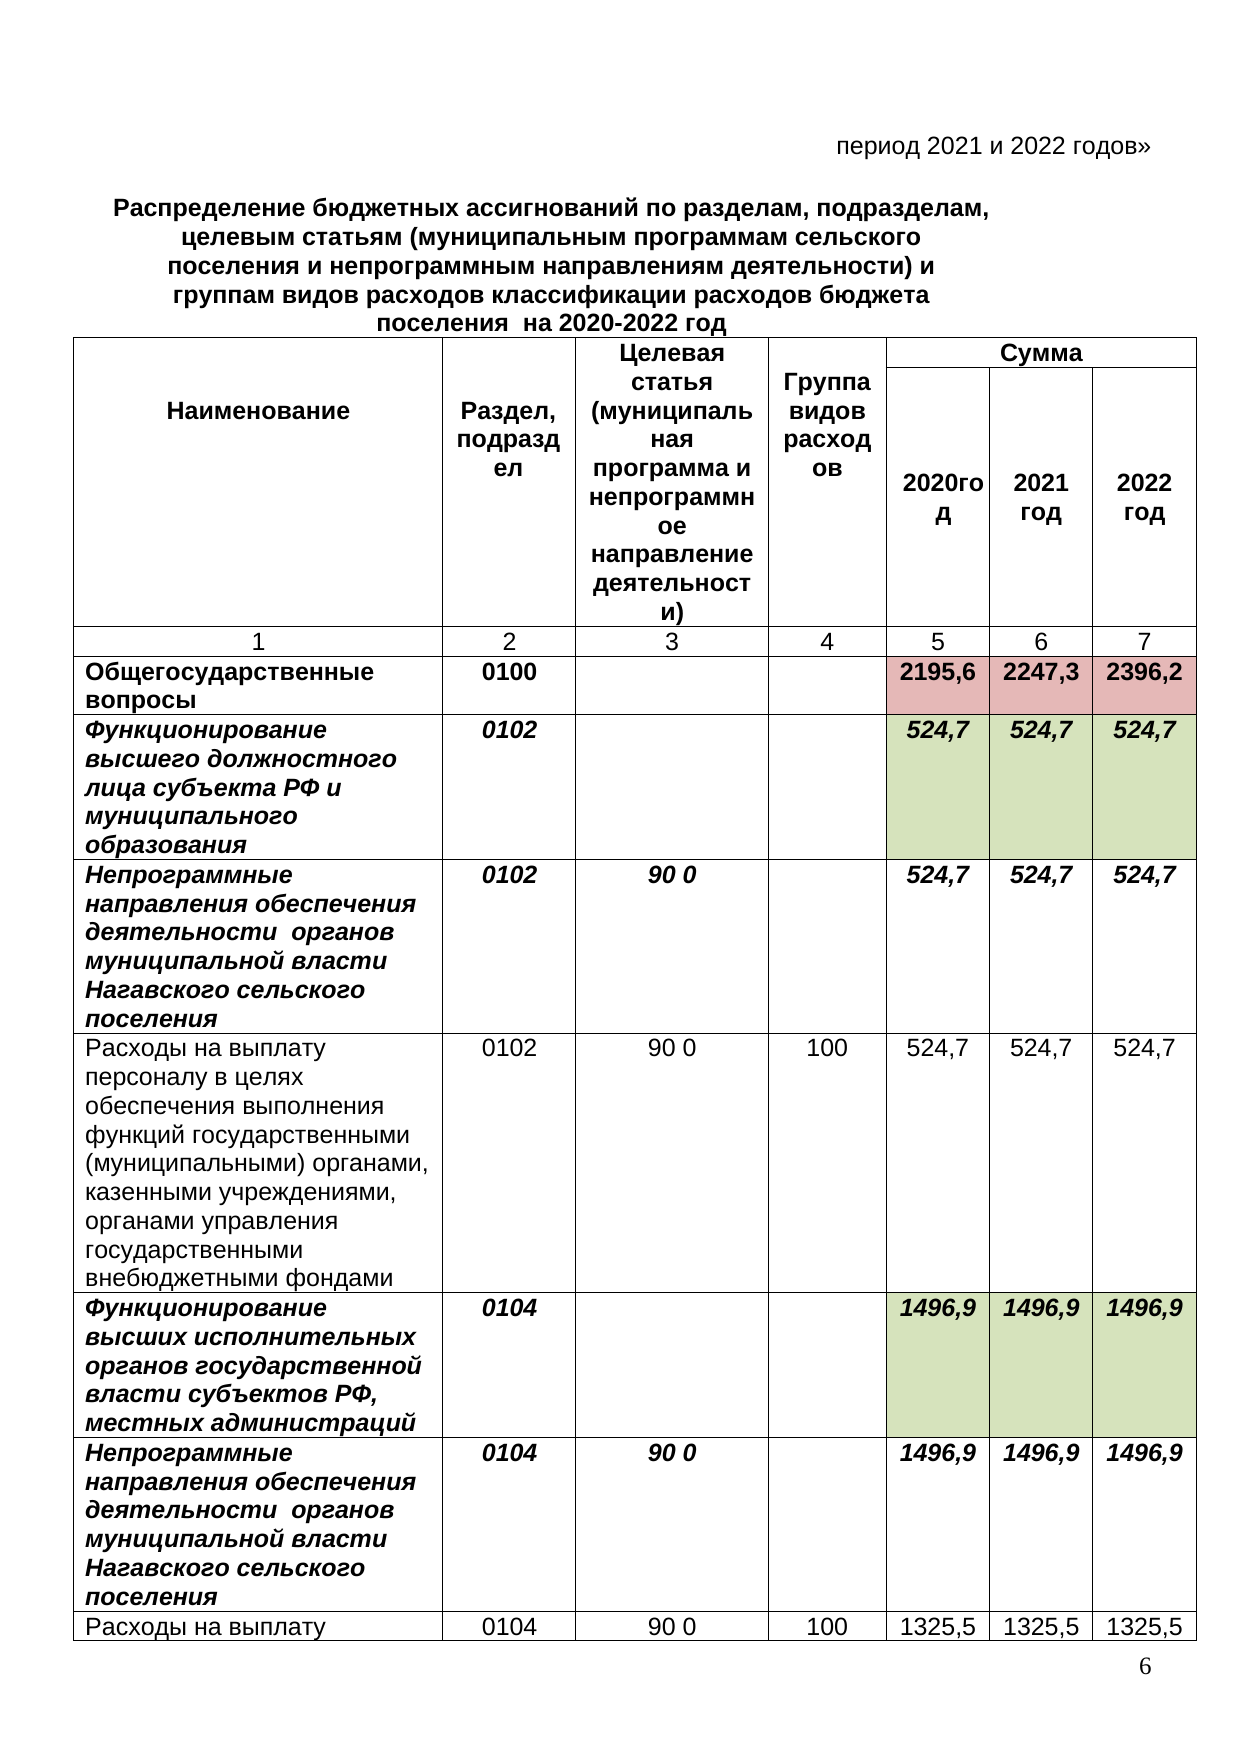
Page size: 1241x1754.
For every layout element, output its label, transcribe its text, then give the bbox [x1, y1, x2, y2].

table_cell 6 [990, 627, 1092, 656]
table_cell [769, 860, 886, 1032]
table_cell 524,7 [1093, 860, 1196, 1032]
table_cell 0102 [443, 1034, 575, 1292]
table_cell [769, 1293, 886, 1437]
table_cell 2022 год [1093, 368, 1196, 626]
table_cell 2021 год [990, 368, 1092, 626]
table_cell 524,7 [887, 715, 989, 859]
table_cell 2247,3 [990, 657, 1092, 714]
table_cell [74, 1612, 442, 1640]
table_header Раздел, подраздел [443, 338, 575, 626]
table_cell 90 0 [576, 1034, 768, 1292]
table_header Наименование [74, 338, 442, 626]
table_header Группа видов расходов [769, 338, 886, 626]
table_cell 1 [74, 627, 442, 656]
table_cell 0104 [443, 1293, 575, 1437]
table_cell Общегосударственные вопросы [74, 657, 442, 714]
table_cell 0100 [443, 657, 575, 714]
table_cell 0102 [443, 715, 575, 859]
table_cell 1496,9 [887, 1293, 989, 1437]
table_cell Непрограммные направления обеспечения деятельности органов муниципальной власти Нагавского сельского поселения [74, 860, 442, 1032]
table_cell [576, 1293, 768, 1437]
table_cell [769, 657, 886, 714]
table_cell Непрограммные направления обеспечения деятельности органов муниципальной власти Нагавского сельского поселения [74, 1438, 442, 1611]
table_cell 1496,9 [990, 1438, 1092, 1611]
table_cell 1496,9 [887, 1438, 989, 1611]
text Распределение бюджетных ассигнований по разделам, подразделам, целевым статьям (муниципальным программам сельского поселения и непрограммным направлениям деятельности) и группам видов расходов классификации расходов бюджета поселения на 2020-2022 год [142, 193, 990, 337]
table_cell 0104 [443, 1612, 575, 1640]
table_cell 1325,5 [990, 1612, 1092, 1640]
table_cell 1325,5 [1093, 1612, 1196, 1640]
table_cell [576, 657, 768, 714]
table_cell 90 0 [576, 1612, 768, 1640]
table_cell 524,7 [887, 860, 989, 1032]
table_cell [769, 715, 886, 859]
table_cell 2 [443, 627, 575, 656]
table_cell [576, 715, 768, 859]
table_cell [769, 1438, 886, 1611]
table_cell 524,7 [887, 1034, 989, 1292]
table_cell 1496,9 [1093, 1438, 1196, 1611]
text период 2021 и 2022 годов» [177, 131, 1152, 160]
table_cell 90 0 [576, 1438, 768, 1611]
table_cell 3 [576, 627, 768, 656]
table_cell 524,7 [1093, 715, 1196, 859]
table_cell 2396,2 [1093, 657, 1196, 714]
table_cell 2020год [887, 368, 989, 626]
table_cell Функционирование высших исполнительных органов государственной власти субъектов РФ, местных администраций [74, 1293, 442, 1437]
table_cell 1496,9 [1093, 1293, 1196, 1437]
table_cell 524,7 [1093, 1034, 1196, 1292]
table_cell 4 [769, 627, 886, 656]
table_cell Функционирование высшего должностного лица субъекта РФ и муниципального образования [74, 715, 442, 859]
table_cell 100 [769, 1612, 886, 1640]
table_header Целевая статья (муниципальная программа и непрограммное направление деятельности) [576, 338, 768, 626]
table_cell 5 [887, 627, 989, 656]
table_cell 524,7 [990, 715, 1092, 859]
table_cell 1496,9 [990, 1293, 1092, 1437]
table_cell 7 [1093, 627, 1196, 656]
table_cell 524,7 [990, 1034, 1092, 1292]
table_cell 0102 [443, 860, 575, 1032]
table_cell 0104 [443, 1438, 575, 1611]
table_cell 1325,5 [887, 1612, 989, 1640]
table_header Сумма [887, 338, 1196, 367]
table_cell 90 0 [576, 860, 768, 1032]
table_cell 2195,6 [887, 657, 989, 714]
table_cell 524,7 [990, 860, 1092, 1032]
table_cell 100 [769, 1034, 886, 1292]
